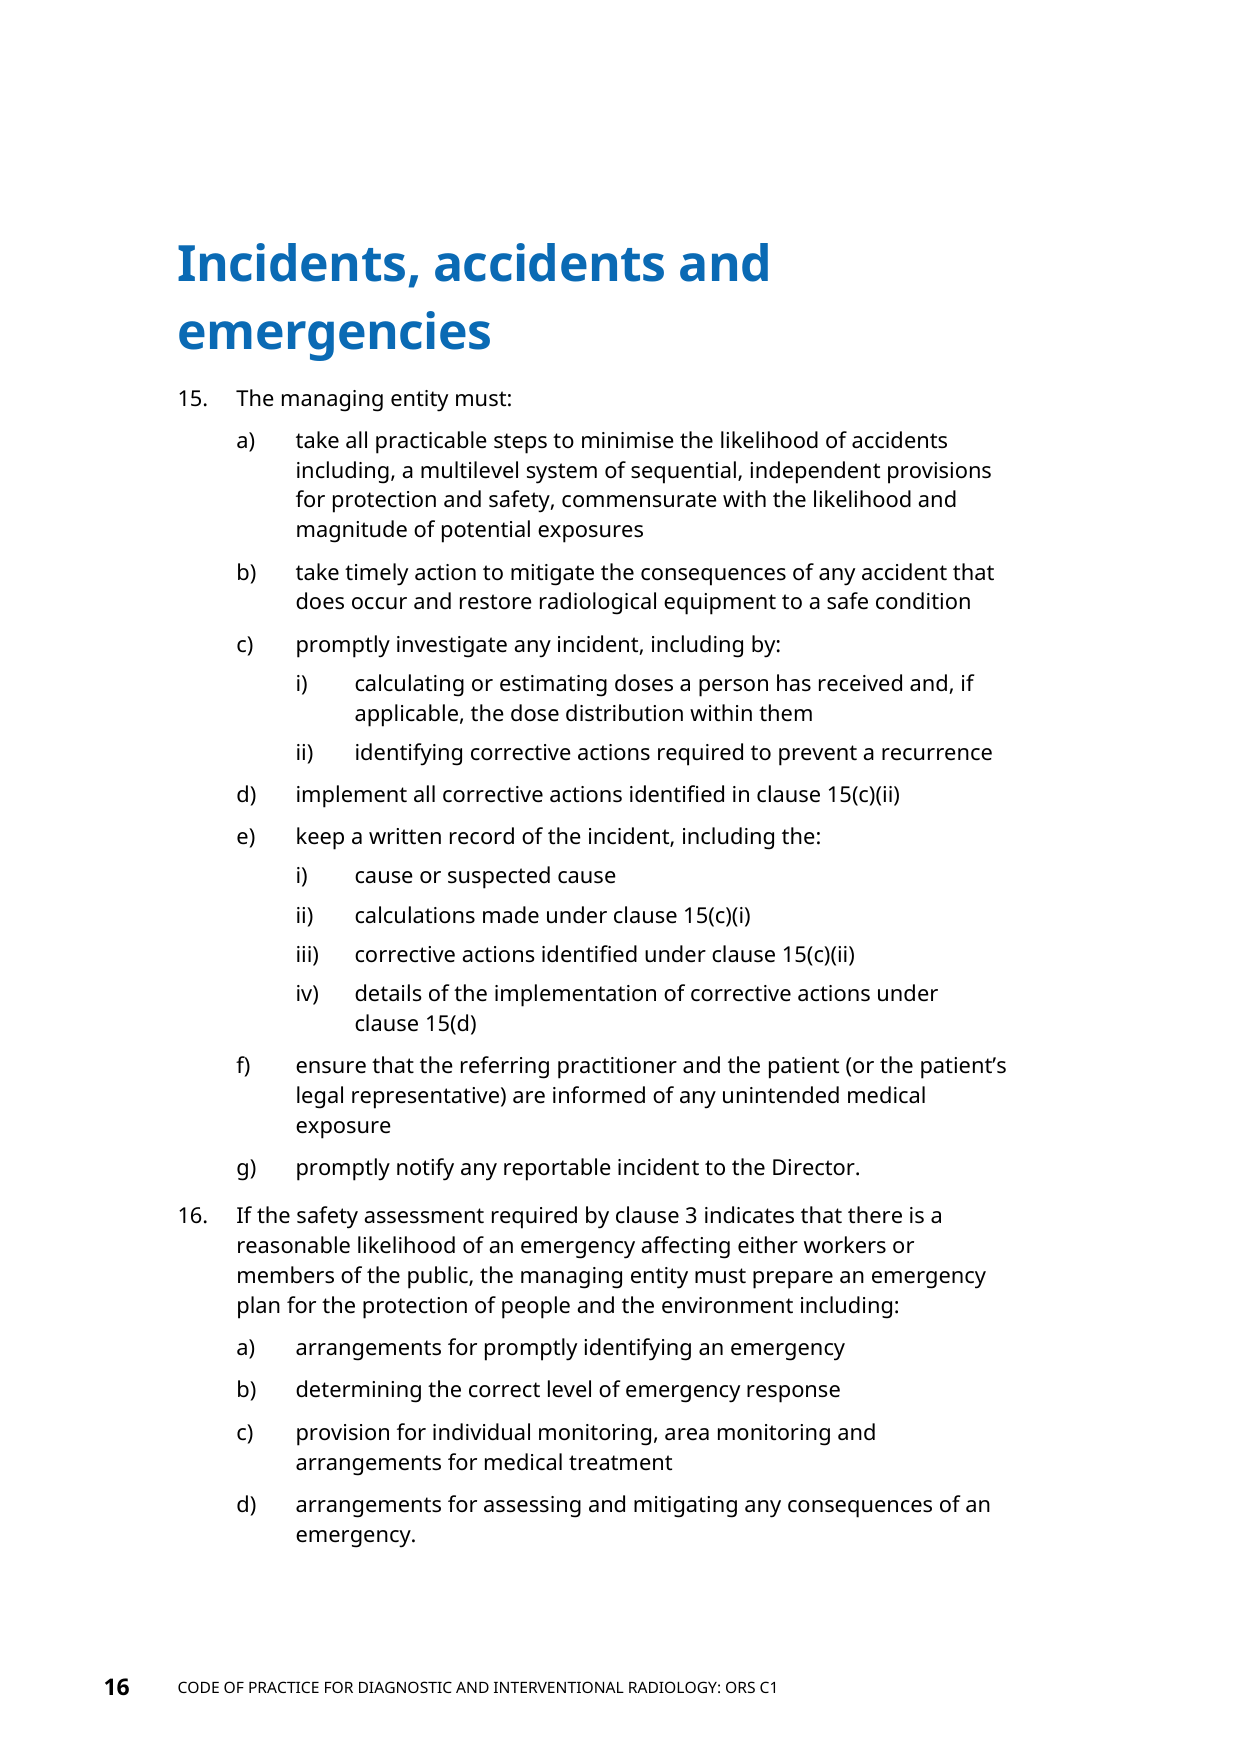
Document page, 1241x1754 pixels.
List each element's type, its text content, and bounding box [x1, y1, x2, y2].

text If the safety assessment required by clause 3 indicates that there is a reasonable likelihood of an emergency affecting either workers or members of the public, the managing entity must prepare an emergency plan for the protection of people and the environment including: [177, 1200, 1019, 1319]
text corrective actions identified under clause 15(c)(ii) [295, 939, 1019, 968]
text determining the correct level of emergency response [236, 1374, 1019, 1404]
text cause or suspected cause [295, 860, 1019, 890]
subtitle Incidents, accidents and emergencies [177, 227, 1019, 364]
text promptly investigate any incident, including by: [236, 628, 1019, 658]
text calculations made under clause 15(c)(i) [295, 899, 1019, 929]
text The managing entity must: [177, 382, 1019, 412]
text identifying corrective actions required to prevent a recurrence [295, 737, 1019, 766]
text arrangements for promptly identifying an emergency [236, 1332, 1019, 1362]
text take timely action to mitigate the consequences of any accident that does occur and restore radiological equipment to a safe condition [236, 556, 1019, 616]
text take all practicable steps to minimise the likelihood of accidents including, a multilevel system of sequential, independent provisions for protection and safety, commensurate with the likelihood and magnitude of potential exposures [236, 425, 1019, 544]
text calculating or estimating doses a person has received and, if applicable, the dose distribution within them [295, 668, 1019, 727]
text promptly notify any reportable incident to the Director. [236, 1152, 1019, 1182]
text details of the implementation of corrective actions under clause 15(d) [295, 978, 1019, 1037]
text keep a written record of the incident, including the: [236, 821, 1019, 851]
text implement all corrective actions identified in clause 15(c)(ii) [236, 779, 1019, 809]
text arrangements for assessing and mitigating any consequences of an emergency. [236, 1489, 1019, 1548]
text ensure that the referring practitioner and the patient (or the patient’s legal representative) are informed of any unintended medical exposure [236, 1050, 1019, 1139]
text provision for individual monitoring, area monitoring and arrangements for medical treatment [236, 1417, 1019, 1476]
